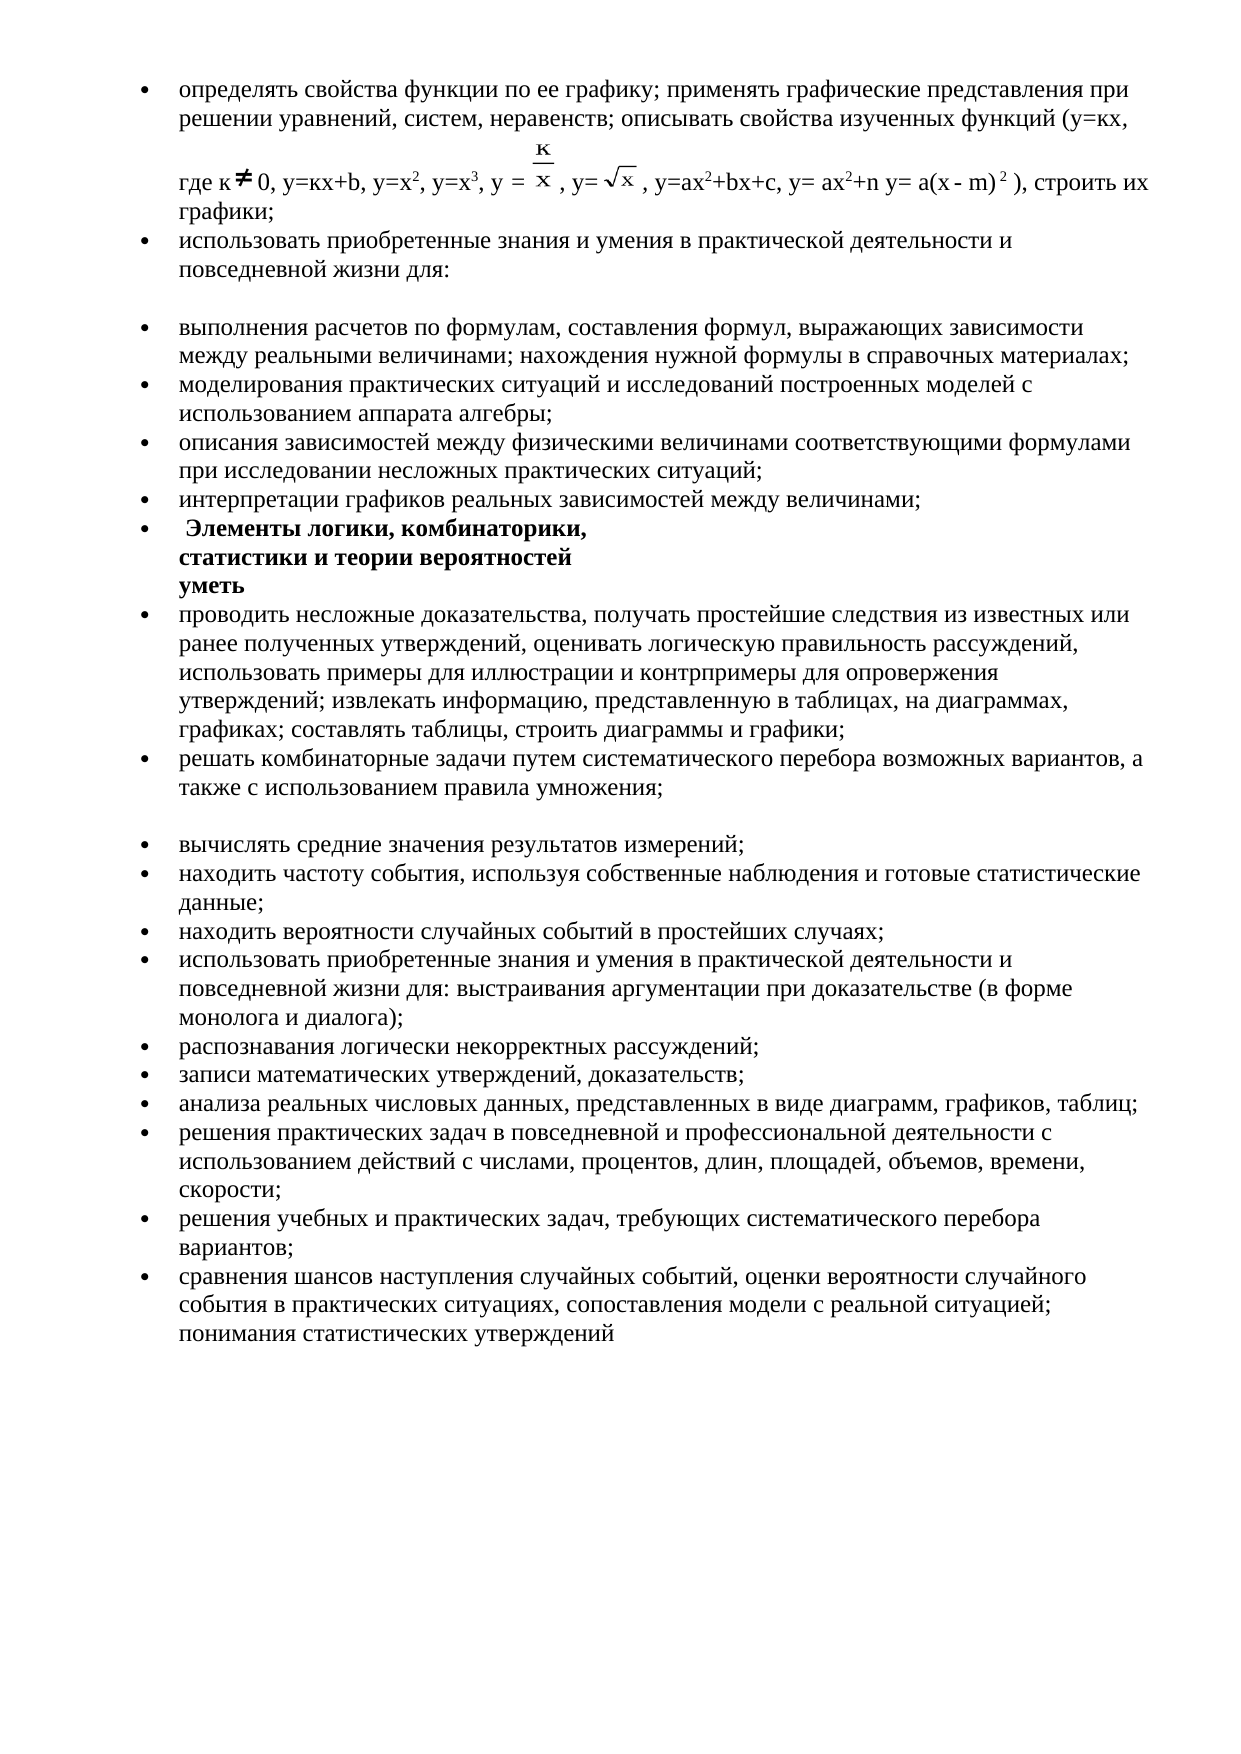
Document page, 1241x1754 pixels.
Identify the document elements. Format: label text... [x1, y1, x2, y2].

list записи математических утверждений, доказательств; [141, 1059, 1152, 1088]
list находить вероятности случайных событий в простейших случаях; [141, 916, 1152, 944]
list решения практических задач в повседневной и профессиональной деятельности с использованием действий с числами, процентов, длин, площадей, объемов, времени, скорости; [141, 1117, 1152, 1203]
list анализа реальных числовых данных, представленных в виде диаграмм, графиков, таблиц; [141, 1088, 1152, 1117]
list описания зависимостей между физическими величинами соответствующими формулами при исследовании несложных практических ситуаций; [141, 427, 1152, 484]
picture [526, 131, 559, 191]
list решения учебных и практических задач, требующих систематического перебора вариантов; [141, 1203, 1152, 1261]
list использовать приобретенные знания и умения в практической деятельности и повседневной жизни для: [141, 225, 1152, 282]
list моделирования практических ситуаций и исследований построенных моделей с использованием аппарата алгебры; [141, 369, 1152, 427]
list решать комбинаторные задачи путем систематического перебора возможных вариантов, а также с использованием правила умножения; [141, 743, 1152, 800]
list интерпретации графиков реальных зависимостей между величинами; [141, 484, 1152, 513]
list определять свойства функции по ее графику; применять графические представления при решении уравнений, систем, неравенств; описывать свойства изученных функций (у=кх, где к0, у=кх+b, у=х2, у=х3, у =, у=, у=ах2+bх+с, у= ах2+n у= а(х - m) 2 ), строить их графики; [141, 74, 1152, 225]
list распознавания логически некорректных рассуждений; [141, 1031, 1152, 1059]
picture [598, 161, 642, 191]
list выполнения расчетов по формулам, составления формул, выражающих зависимости между реальными величинами; нахождения нужной формулы в справочных материалах; [141, 312, 1152, 369]
list сравнения шансов наступления случайных событий, оценки вероятности случайного события в практических ситуациях, сопоставления модели с реальной ситуацией; понимания статистических утверждений [141, 1261, 1152, 1347]
list вычислять средние значения результатов измерений; [141, 829, 1152, 858]
list проводить несложные доказательства, получать простейшие следствия из известных или ранее полученных утверждений, оценивать логическую правильность рассуждений, использовать примеры для иллюстрации и контрпримеры для опровержения утверждений; извлекать информацию, представленную в таблицах, на диаграммах, графиках; составлять таблицы, строить диаграммы и графики; [141, 599, 1152, 743]
list Элементы логики, комбинаторики, статистики и теории вероятностей уметь [141, 513, 1152, 599]
list использовать приобретенные знания и умения в практической деятельности и повседневной жизни для: выстраивания аргументации при доказательстве (в форме монолога и диалога); [141, 944, 1152, 1031]
picture [231, 162, 258, 191]
list находить частоту события, используя собственные наблюдения и готовые статистические данные; [141, 858, 1152, 916]
